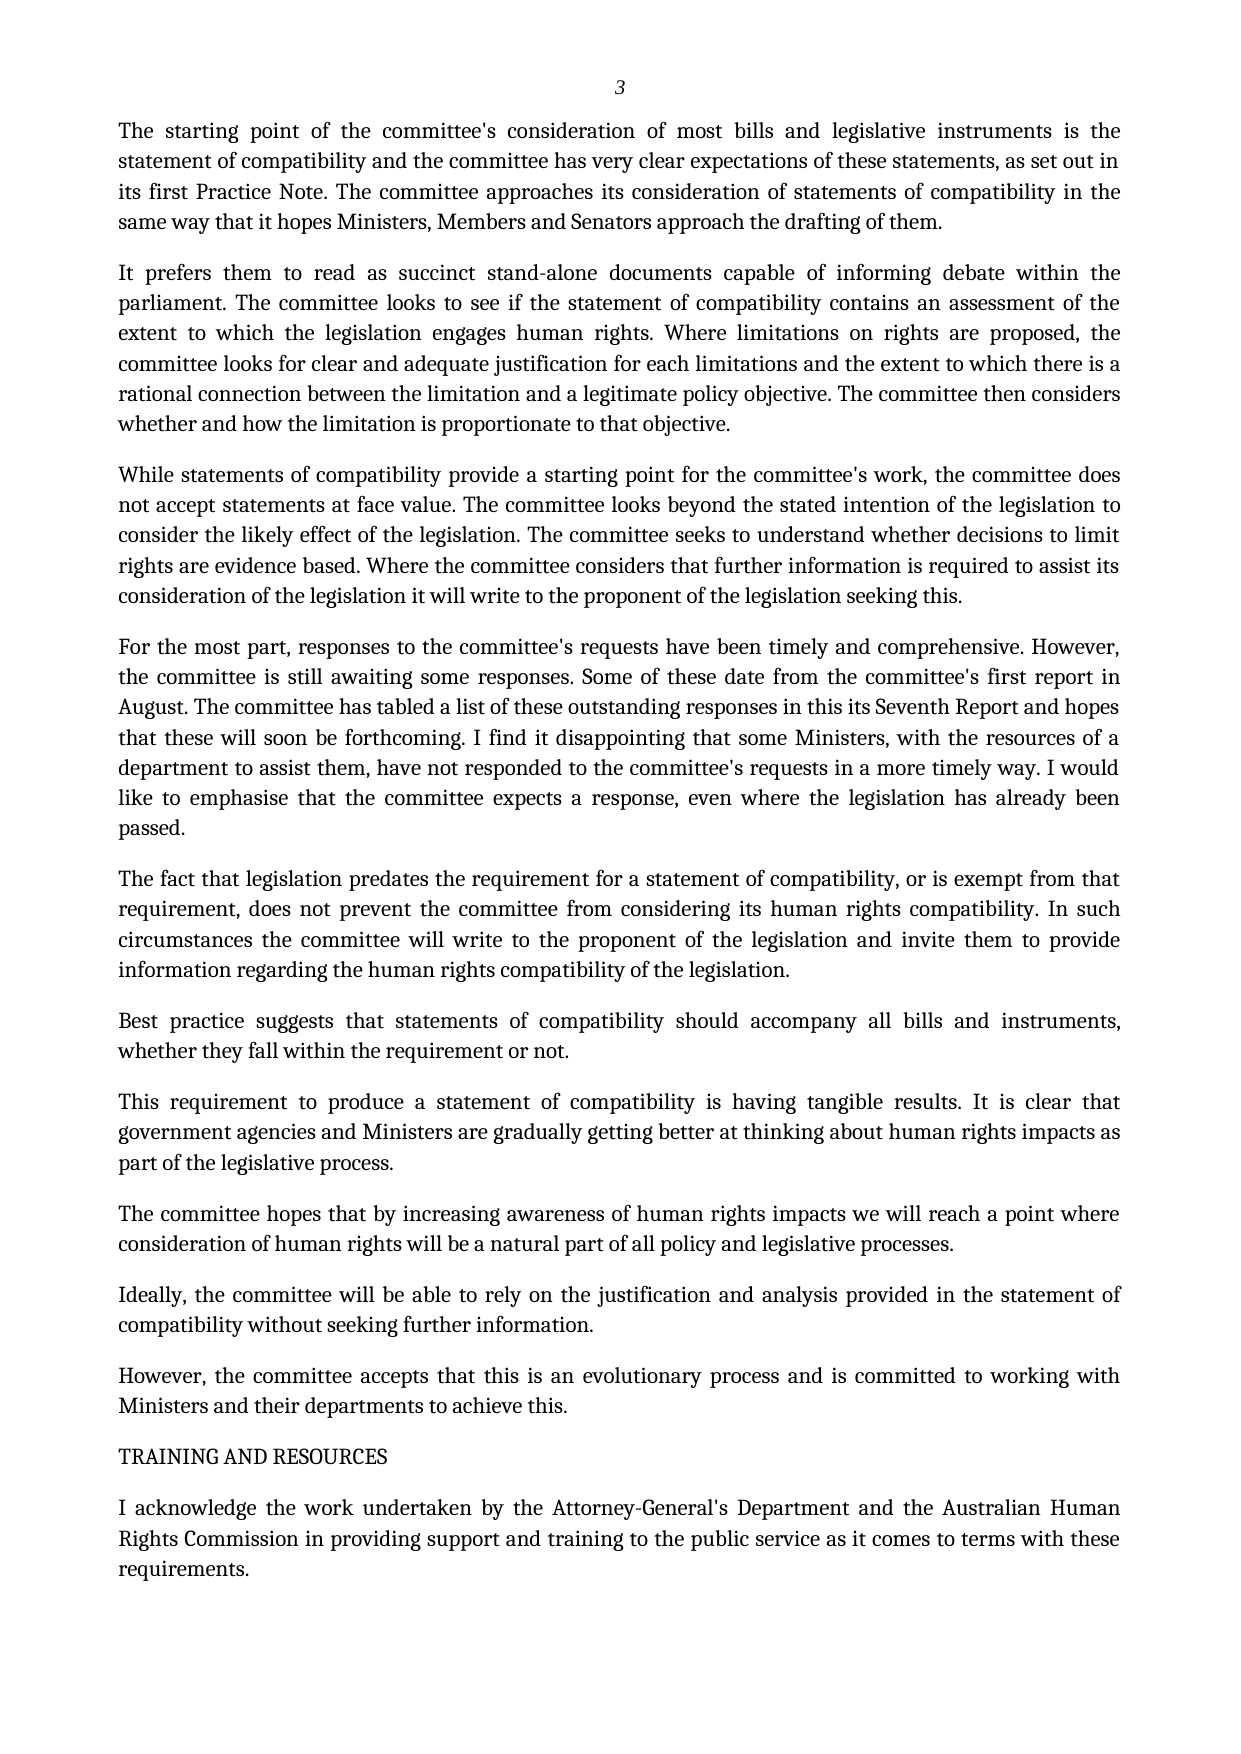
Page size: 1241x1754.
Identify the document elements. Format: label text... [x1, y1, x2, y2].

text However, the committee accepts that this is an evolutionary process and is committed to working with Ministers and their departments to achieve this. [118, 1363, 1122, 1419]
text The starting point of the committee's consideration of most bills and legislative instruments is the statement of compatibility and the committee has very clear expectations of these statements, as set out in its first Practice Note. The committee approaches its consideration of statements of compatibility in the same way that it hopes Ministers, Members and Senators approach the drafting of them. [118, 118, 1122, 235]
text TRAINING AND RESOURCES [118, 1444, 1122, 1471]
text Best practice suggests that statements of compatibility should accompany all bills and instruments, whether they fall within the requirement or not. [118, 1008, 1122, 1064]
text The fact that legislation predates the requirement for a statement of compatibility, or is exempt from that requirement, does not prevent the committee from considering its human rights compatibility. In such circumstances the committee will write to the proponent of the legislation and invite them to provide information regarding the human rights compatibility of the legislation. [118, 866, 1122, 983]
text It prefers them to read as succinct stand-alone documents capable of informing debate within the parliament. The committee looks to see if the statement of compatibility contains an assessment of the extent to which the legislation engages human rights. Where limitations on rights are proposed, the committee looks for clear and adequate justification for each limitations and the extent to which there is a rational connection between the limitation and a legitimate policy objective. The committee then considers whether and how the limitation is proportionate to that objective. [118, 260, 1122, 437]
text This requirement to produce a statement of compatibility is having tangible results. It is clear that government agencies and Ministers are gradually getting better at thinking about human rights impacts as part of the legislative process. [118, 1089, 1122, 1176]
text I acknowledge the work undertaken by the Attorney-General's Department and the Australian Human Rights Commission in providing support and training to the public service as it comes to terms with these requirements. [118, 1495, 1122, 1582]
text Ideally, the committee will be able to rely on the justification and analysis provided in the statement of compatibility without seeking further information. [118, 1282, 1122, 1338]
text While statements of compatibility provide a starting point for the committee's work, the committee does not accept statements at face value. The committee looks beyond the stated intention of the legislation to consider the likely effect of the legislation. The committee seeks to understand whether decisions to limit rights are evidence based. Where the committee considers that further information is required to assist its consideration of the legislation it will write to the proponent of the legislation seeking this. [118, 462, 1122, 609]
text The committee hopes that by increasing awareness of human rights impacts we will reach a point where consideration of human rights will be a natural part of all policy and legislative processes. [118, 1200, 1122, 1257]
text For the most part, responses to the committee's requests have been timely and comprehensive. However, the committee is still awaiting some responses. Some of these date from the committee's first report in August. The committee has tabled a list of these outstanding responses in this its Seventh Report and hopes that these will soon be forthcoming. I find it disappointing that some Ministers, with the resources of a department to assist them, have not responded to the committee's requests in a more timely way. I would like to emphasise that the committee expects a response, even where the legislation has already been passed. [118, 634, 1122, 841]
